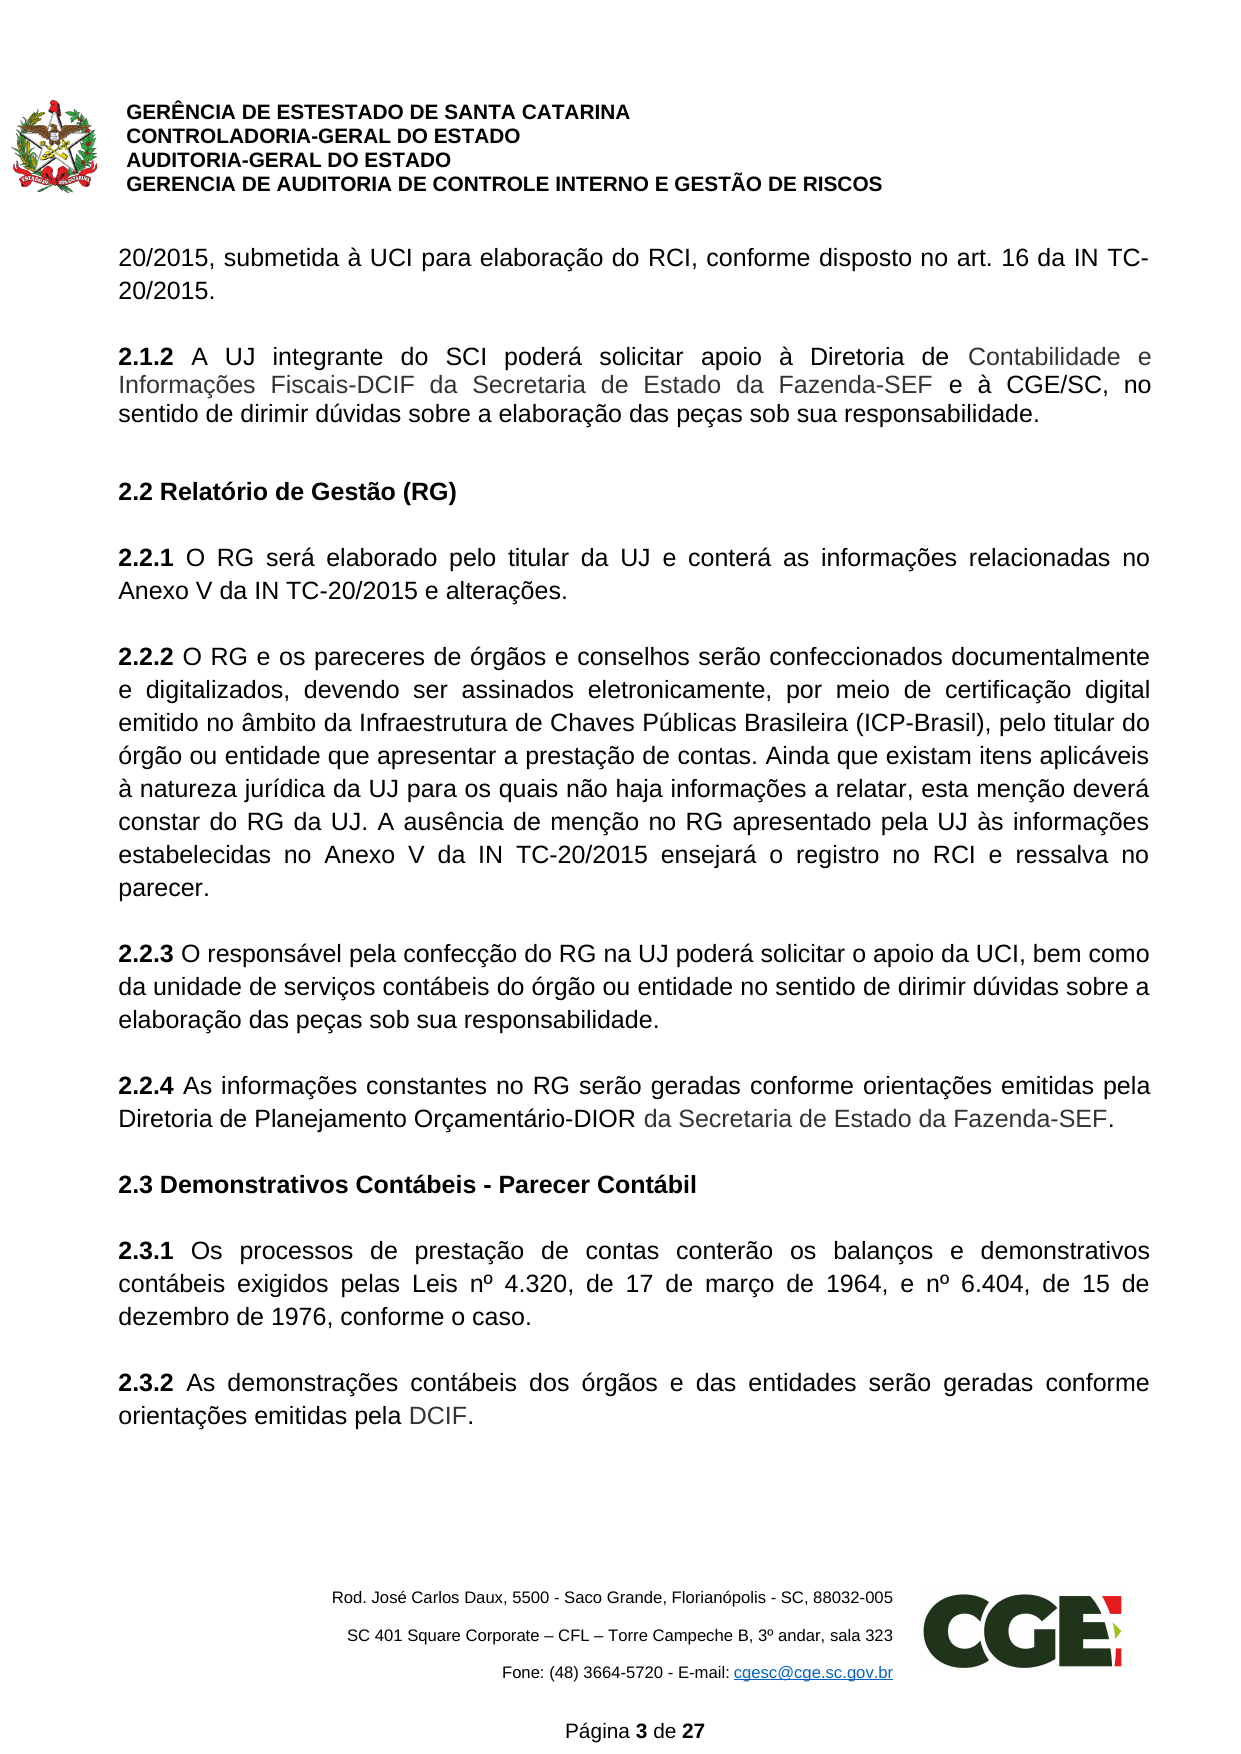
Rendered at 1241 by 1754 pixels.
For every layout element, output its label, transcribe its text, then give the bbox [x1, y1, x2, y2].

text 2.3.2 As demonstrações contábeis dos órgãos e das entidades serão geradas conforme orientações emitidas pela DCIF. [118, 1368, 1152, 1430]
text 2.2.1 O RG será elaborado pelo titular da UJ e conterá as informações relacionadas no Anexo V da IN TC-20/2015 e alterações. [118, 543, 1152, 604]
text 2.2 Relatório de Gestão (RG) [118, 477, 1152, 505]
text 2.1.2 A UJ integrante do SCI poderá solicitar apoio à Diretoria de Contabilidade e Informações Fiscais-DCIF da Secretaria de Estado da Fazenda-SEF e à CGE/SC, no sentido de dirimir dúvidas sobre a elaboração das peças sob sua responsabilidade. [118, 342, 1152, 428]
text 2.3 Demonstrativos Contábeis - Parecer Contábil [118, 1170, 1152, 1199]
picture [11, 100, 98, 193]
picture [918, 1588, 1125, 1671]
text 2.2.2 O RG e os pareceres de órgãos e conselhos serão confeccionados documentalmente e digitalizados, devendo ser assinados eletronicamente, por meio de certificação digital emitido no âmbito da Infraestrutura de Chaves Públicas Brasileira (ICP-Brasil), pelo titular do órgão ou entidade que apresentar a prestação de contas. Ainda que existam itens aplicáveis à natureza jurídica da UJ para os quais não haja informações a relatar, esta menção deverá constar do RG da UJ. A ausência de menção no RG apresentado pela UJ às informações estabelecidas no Anexo V da IN TC-20/2015 ensejará o registro no RCI e ressalva no parecer. [118, 642, 1152, 902]
text 2.2.3 O responsável pela confecção do RG na UJ poderá solicitar o apoio da UCI, bem como da unidade de serviços contábeis do órgão ou entidade no sentido de dirimir dúvidas sobre a elaboração das peças sob sua responsabilidade. [118, 939, 1152, 1034]
text 2.2.4 As informações constantes no RG serão geradas conforme orientações emitidas pela Diretoria de Planejamento Orçamentário-DIOR da Secretaria de Estado da Fazenda-SEF. [118, 1071, 1152, 1133]
text 2.3.1 Os processos de prestação de contas conterão os balanços e demonstrativos contábeis exigidos pelas Leis nº 4.320, de 17 de março de 1964, e nº 6.404, de 15 de dezembro de 1976, conforme o caso. [118, 1236, 1152, 1331]
